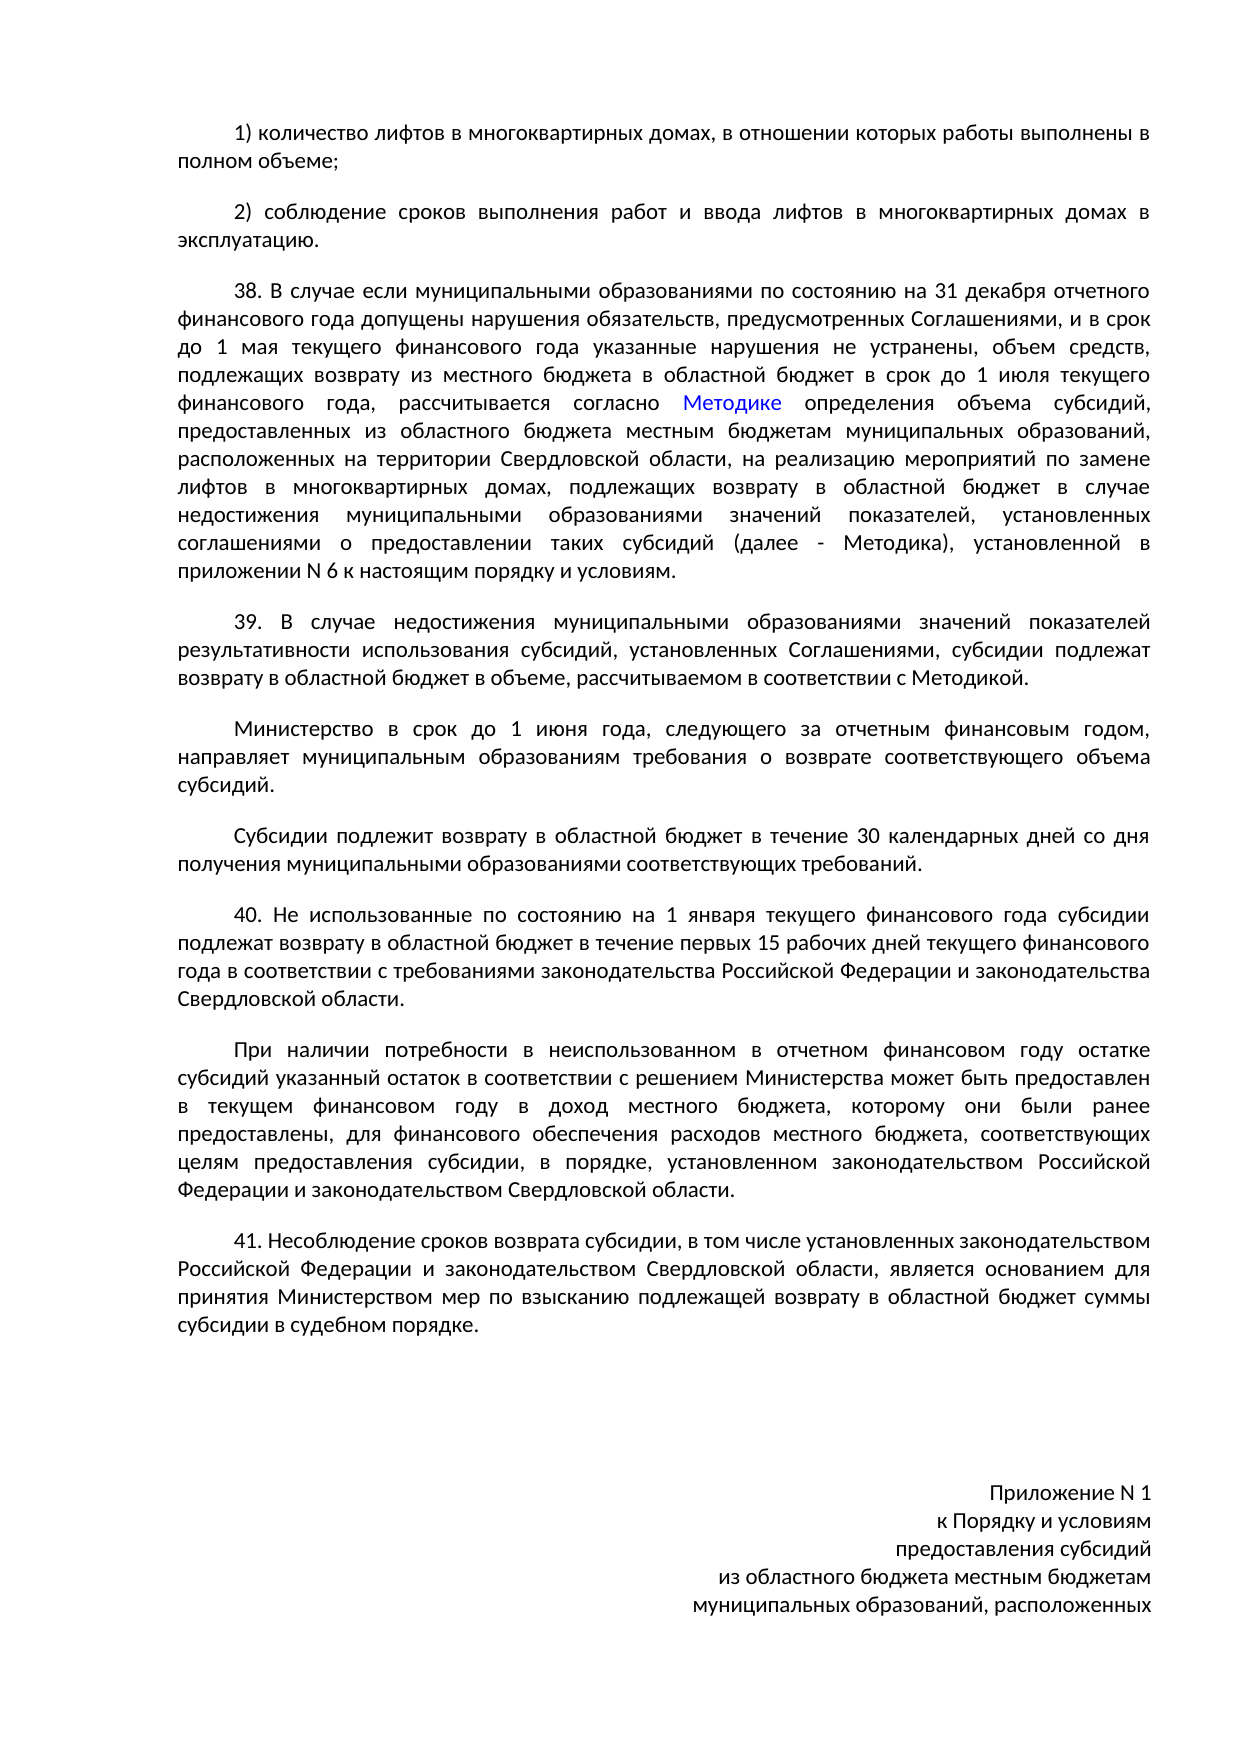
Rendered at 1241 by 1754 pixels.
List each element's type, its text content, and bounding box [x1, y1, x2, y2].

text Министерство в срок до 1 июня года, следующего за отчетным финансовым годом, направляет муниципальным образованиям требования о возврате соответствующего объема субсидий. [177, 714, 1152, 798]
text При наличии потребности в неиспользованном в отчетном финансовом году остатке субсидий указанный остаток в соответствии с решением Министерства может быть предоставлен в текущем финансовом году в доход местного бюджета, которому они были ранее предоставлены, для финансового обеспечения расходов местного бюджета, соответствующих целям предоставления субсидии, в порядке, установленном законодательством Российской Федерации и законодательством Свердловской области. [177, 1035, 1152, 1203]
text 1) количество лифтов в многоквартирных домах, в отношении которых работы выполнены в полном объеме; [177, 118, 1152, 174]
text 40. Не использованные по состоянию на 1 января текущего финансового года субсидии подлежат возврату в областной бюджет в течение первых 15 рабочих дней текущего финансового года в соответствии с требованиями законодательства Российской Федерации и законодательства Свердловской области. [177, 900, 1152, 1012]
text 41. Несоблюдение сроков возврата субсидии, в том числе установленных законодательством Российской Федерации и законодательством Свердловской области, является основанием для принятия Министерством мер по взысканию подлежащей возврату в областной бюджет суммы субсидии в судебном порядке. [177, 1226, 1152, 1338]
text из областного бюджета местным бюджетам [177, 1562, 1152, 1590]
text 2) соблюдение сроков выполнения работ и ввода лифтов в многоквартирных домах в эксплуатацию. [177, 197, 1152, 253]
text 39. В случае недостижения муниципальными образованиями значений показателей результативности использования субсидий, установленных Соглашениями, субсидии подлежат возврату в областной бюджет в объеме, рассчитываемом в соответствии с Методикой. [177, 607, 1152, 691]
text 38. В случае если муниципальными образованиями по состоянию на 31 декабря отчетного финансового года допущены нарушения обязательств, предусмотренных Соглашениями, и в срок до 1 мая текущего финансового года указанные нарушения не устранены, объем средств, подлежащих возврату из местного бюджета в областной бюджет в срок до 1 июля текущего финансового года, рассчитывается согласно Методике определения объема субсидий, предоставленных из областного бюджета местным бюджетам муниципальных образований, расположенных на территории Свердловской области, на реализацию мероприятий по замене лифтов в многоквартирных домах, подлежащих возврату в областной бюджет в случае недостижения муниципальными образованиями значений показателей, установленных соглашениями о предоставлении таких субсидий (далее - Методика), установленной в приложении N 6 к настоящим порядку и условиям. [177, 276, 1152, 584]
text Субсидии подлежит возврату в областной бюджет в течение 30 календарных дней со дня получения муниципальными образованиями соответствующих требований. [177, 821, 1152, 877]
text муниципальных образований, расположенных [177, 1590, 1152, 1618]
text к Порядку и условиям [177, 1506, 1152, 1534]
text Приложение N 1 [177, 1478, 1152, 1506]
text предоставления субсидий [177, 1534, 1152, 1562]
